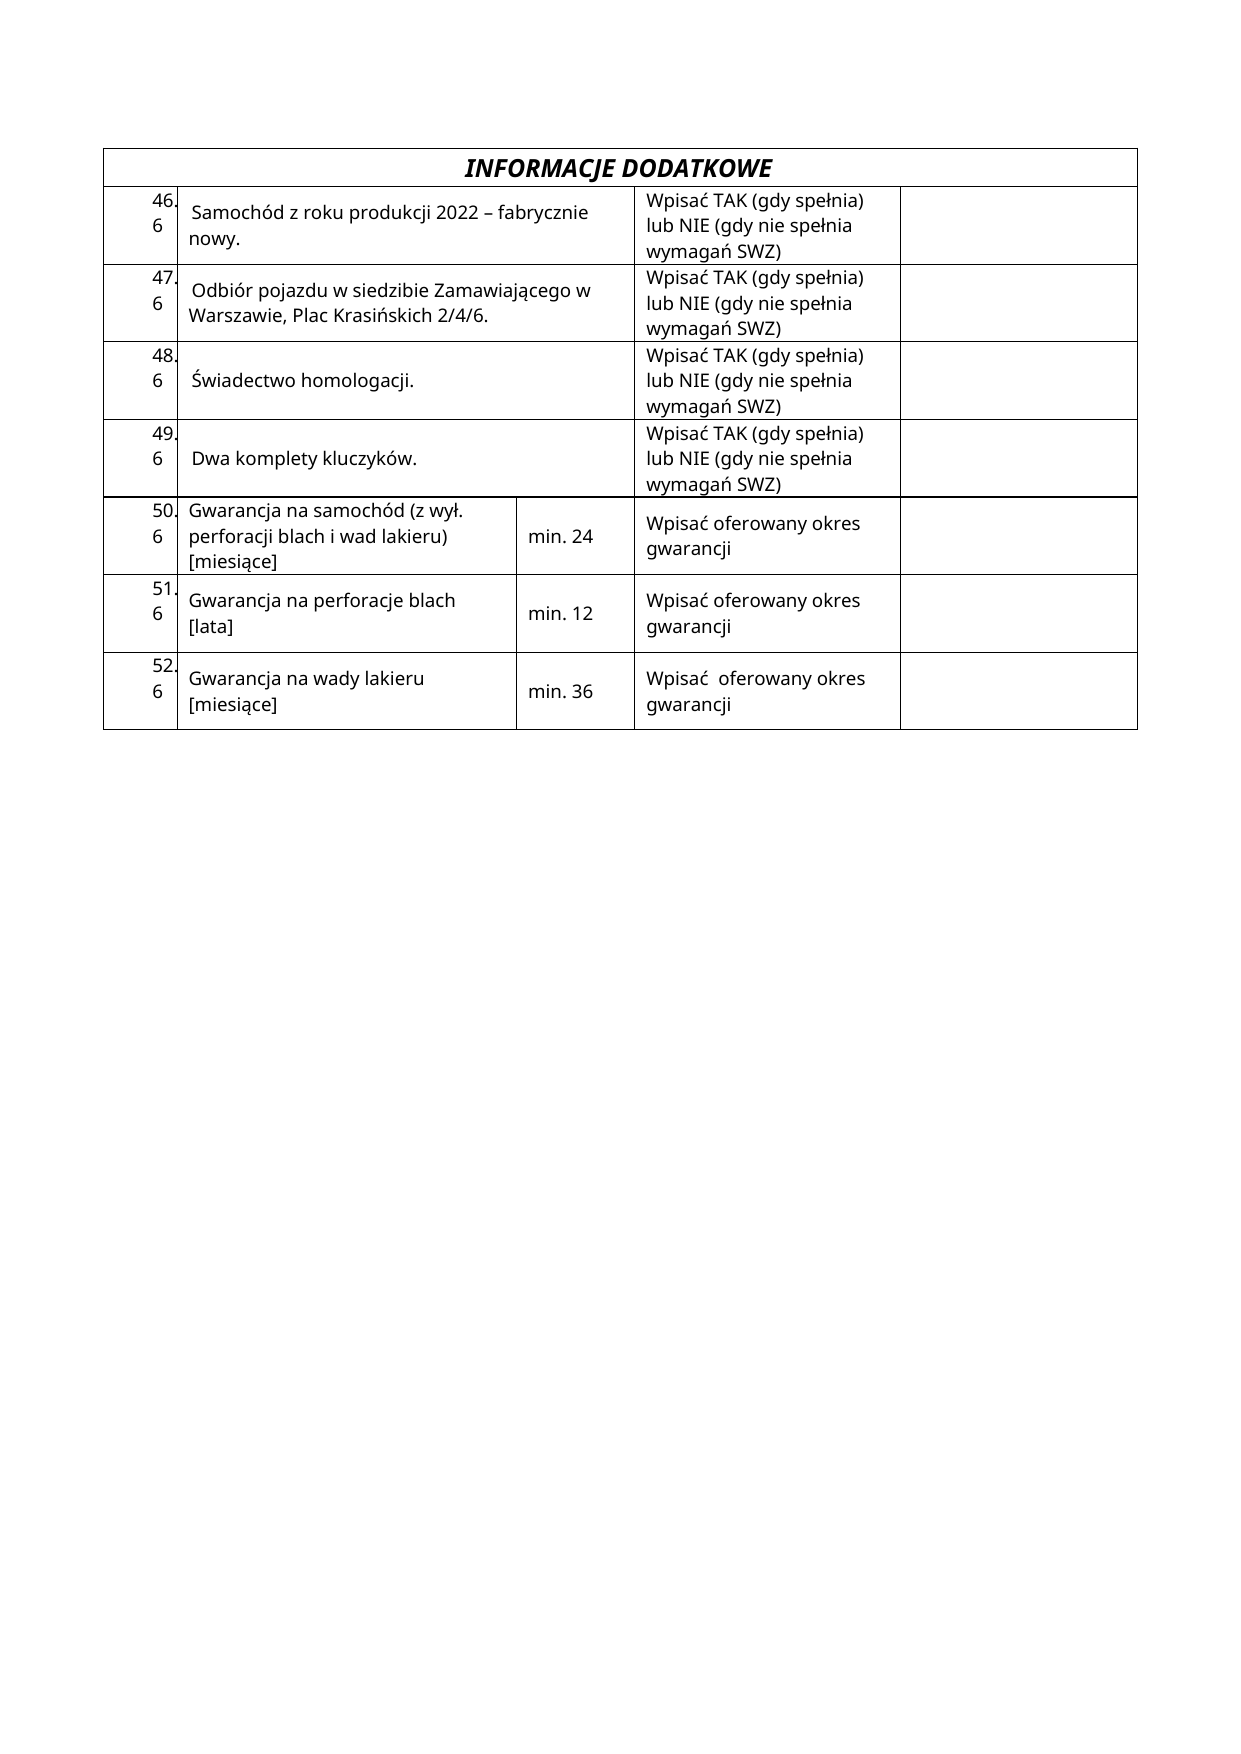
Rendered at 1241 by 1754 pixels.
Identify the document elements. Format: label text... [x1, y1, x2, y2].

table_cell Samochód z roku produkcji 2022 – fabrycznie nowy. [178, 187, 634, 263]
table_cell 68. [104, 575, 177, 652]
table_cell [901, 342, 1137, 419]
table_cell 69. [104, 653, 177, 729]
table_cell 67. [104, 498, 177, 574]
table_cell Dwa komplety kluczyków. [178, 420, 634, 496]
table_cell Wpisać oferowany okres gwarancji [635, 498, 900, 574]
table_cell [635, 187, 900, 263]
table_cell [901, 420, 1137, 496]
table_cell 62. [104, 265, 177, 341]
table_cell [901, 265, 1137, 341]
table_cell Wpisać oferowany okres gwarancji [635, 653, 900, 729]
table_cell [635, 265, 900, 341]
table_cell [901, 187, 1137, 263]
table_cell Wpisać TAK (gdy spełnia) lub NIE (gdy nie spełnia wymagań SWZ) [635, 342, 900, 419]
table_cell Wpisać oferowany okres gwarancji [635, 575, 900, 652]
table_cell min. 36 [517, 653, 634, 729]
table_cell 66. [104, 420, 177, 496]
table_cell min. 24 [517, 498, 634, 574]
table_cell [901, 653, 1137, 729]
table_cell 61. [104, 187, 177, 263]
table_cell Gwarancja na wady lakieru [miesiące] [178, 653, 516, 729]
table_cell Gwarancja na samochód (z wył. perforacji blach i wad lakieru) [miesiące] [178, 498, 516, 574]
table_cell min. 12 [517, 575, 634, 652]
table_cell 64. [104, 342, 177, 419]
table_cell [901, 575, 1137, 652]
table_cell [901, 498, 1137, 574]
table_cell Odbiór pojazdu w siedzibie Zamawiającego w Warszawie, Plac Krasińskich 2/4/6. [178, 265, 634, 341]
table_cell Wpisać TAK (gdy spełnia) lub NIE (gdy nie spełnia wymagań SWZ) [635, 420, 900, 496]
table_cell INFORMACJE DODATKOWE [104, 149, 1137, 186]
table_cell Gwarancja na perforacje blach [lata] [178, 575, 516, 652]
table_cell Świadectwo homologacji. [178, 342, 634, 419]
